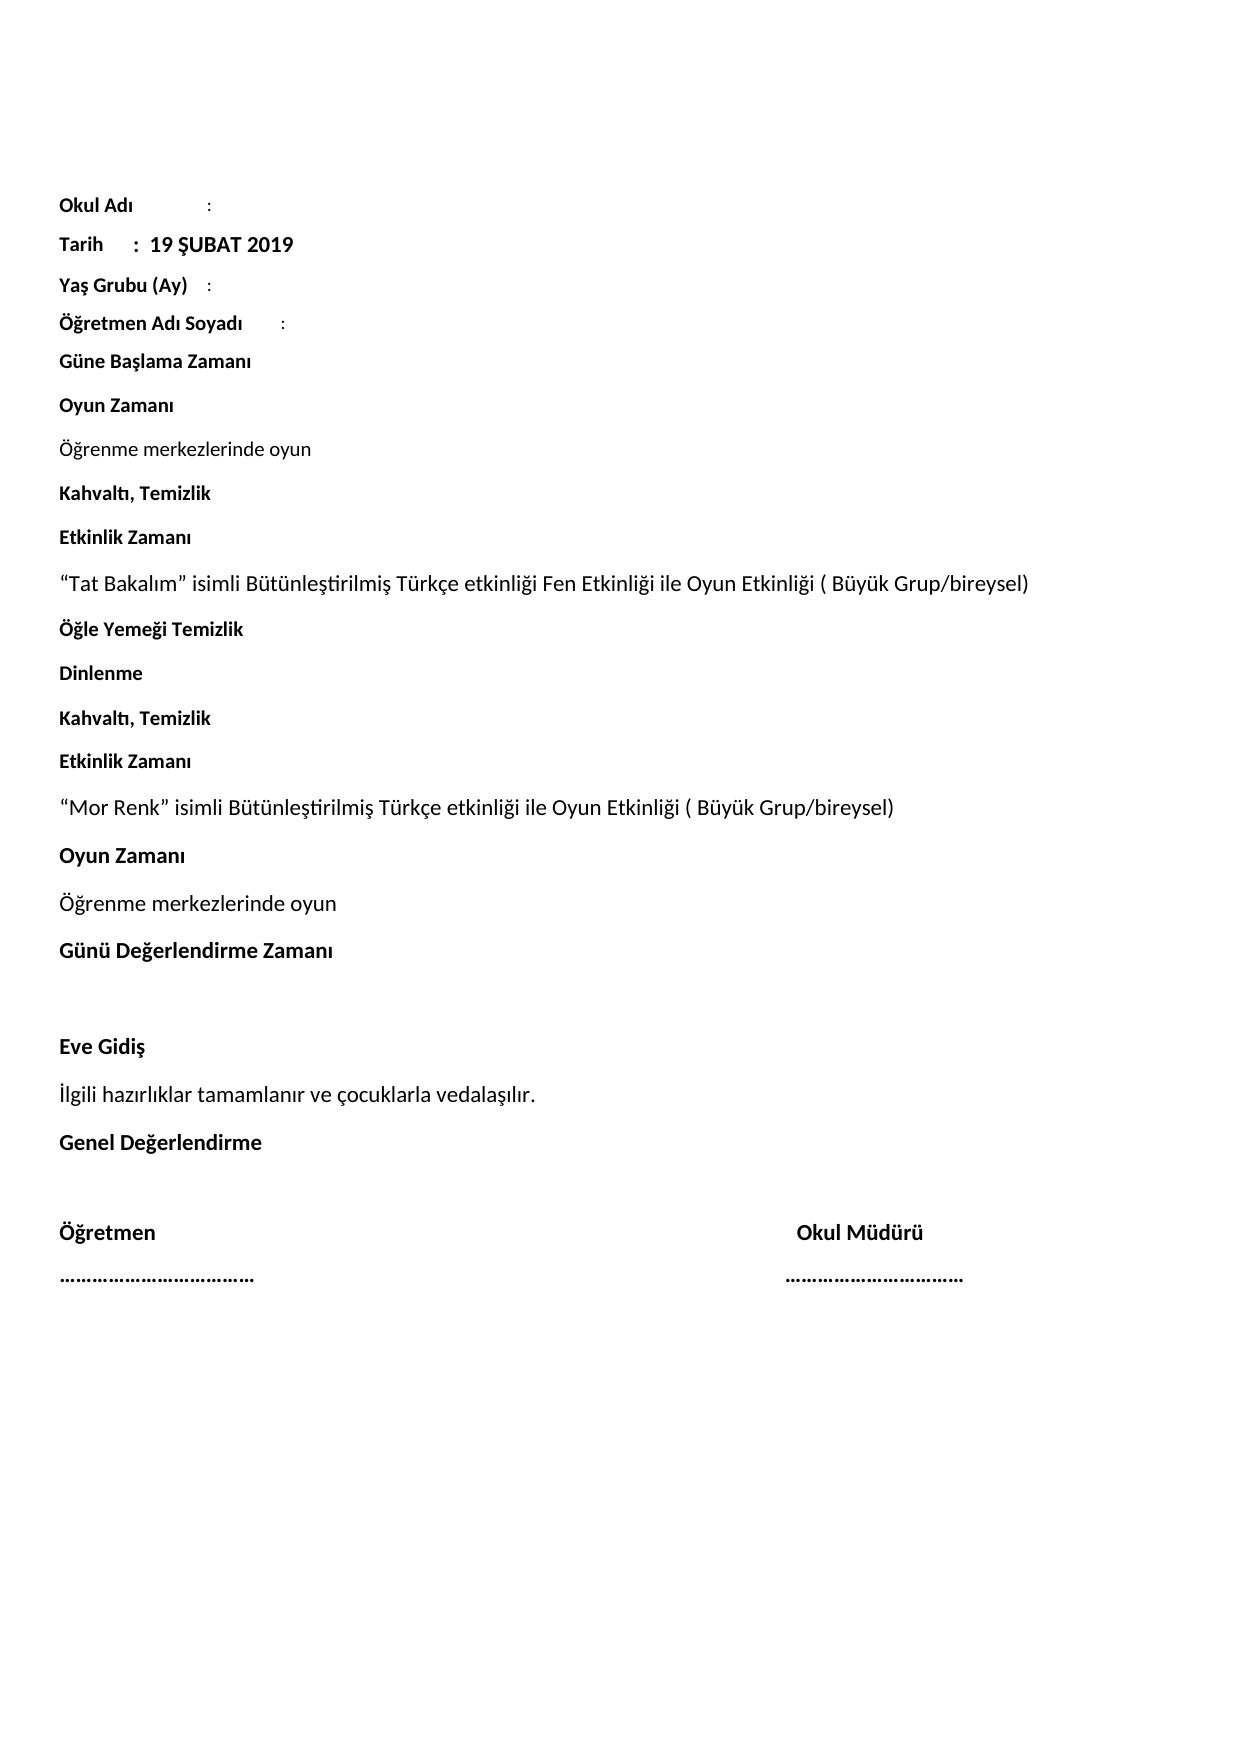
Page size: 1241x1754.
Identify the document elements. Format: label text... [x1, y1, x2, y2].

text Dinlenme [59, 661, 1211, 686]
text Öğrenme merkezlerinde oyun [59, 889, 1211, 917]
text Kahvaltı, Temizlik [59, 705, 1211, 730]
text Öğle Yemeği Temizlik [59, 617, 1211, 642]
text Eve Gidiş [59, 1032, 1211, 1060]
text Öğretmen Adı Soyadı : [59, 310, 1211, 336]
text Kahvaltı, Temizlik [59, 481, 1211, 506]
text Genel Değerlendirme [59, 1128, 1211, 1156]
text Etkinlik Zamanı [59, 524, 1211, 550]
text Yaş Grubu (Ay) : [59, 272, 1211, 297]
text Oyun Zamanı [59, 841, 1211, 869]
text Öğretmen Okul Müdürü [59, 1218, 1211, 1246]
text Etkinlik Zamanı [59, 749, 1211, 774]
text ……………………………… …………………………… [59, 1260, 1211, 1288]
text “Mor Renk” isimli Bütünleştirilmiş Türkçe etkinliği ile Oyun Etkinliği ( Büyük Grup/bireysel) [59, 793, 1211, 821]
text Oyun Zamanı [59, 392, 1211, 418]
text İlgili hazırlıklar tamamlanır ve çocuklarla vedalaşılır. [59, 1080, 1211, 1108]
text Okul Adı : [59, 192, 1211, 217]
text Güne Başlama Zamanı [59, 348, 1211, 374]
text Öğrenme merkezlerinde oyun [59, 436, 1211, 462]
text Günü Değerlendirme Zamanı [59, 937, 1211, 964]
text Tarih : 19 ŞUBAT 2019 [59, 230, 1211, 258]
text “Tat Bakalım” isimli Bütünleştirilmiş Türkçe etkinliği Fen Etkinliği ile Oyun Etkinliği ( Büyük Grup/bireysel) [59, 569, 1211, 597]
